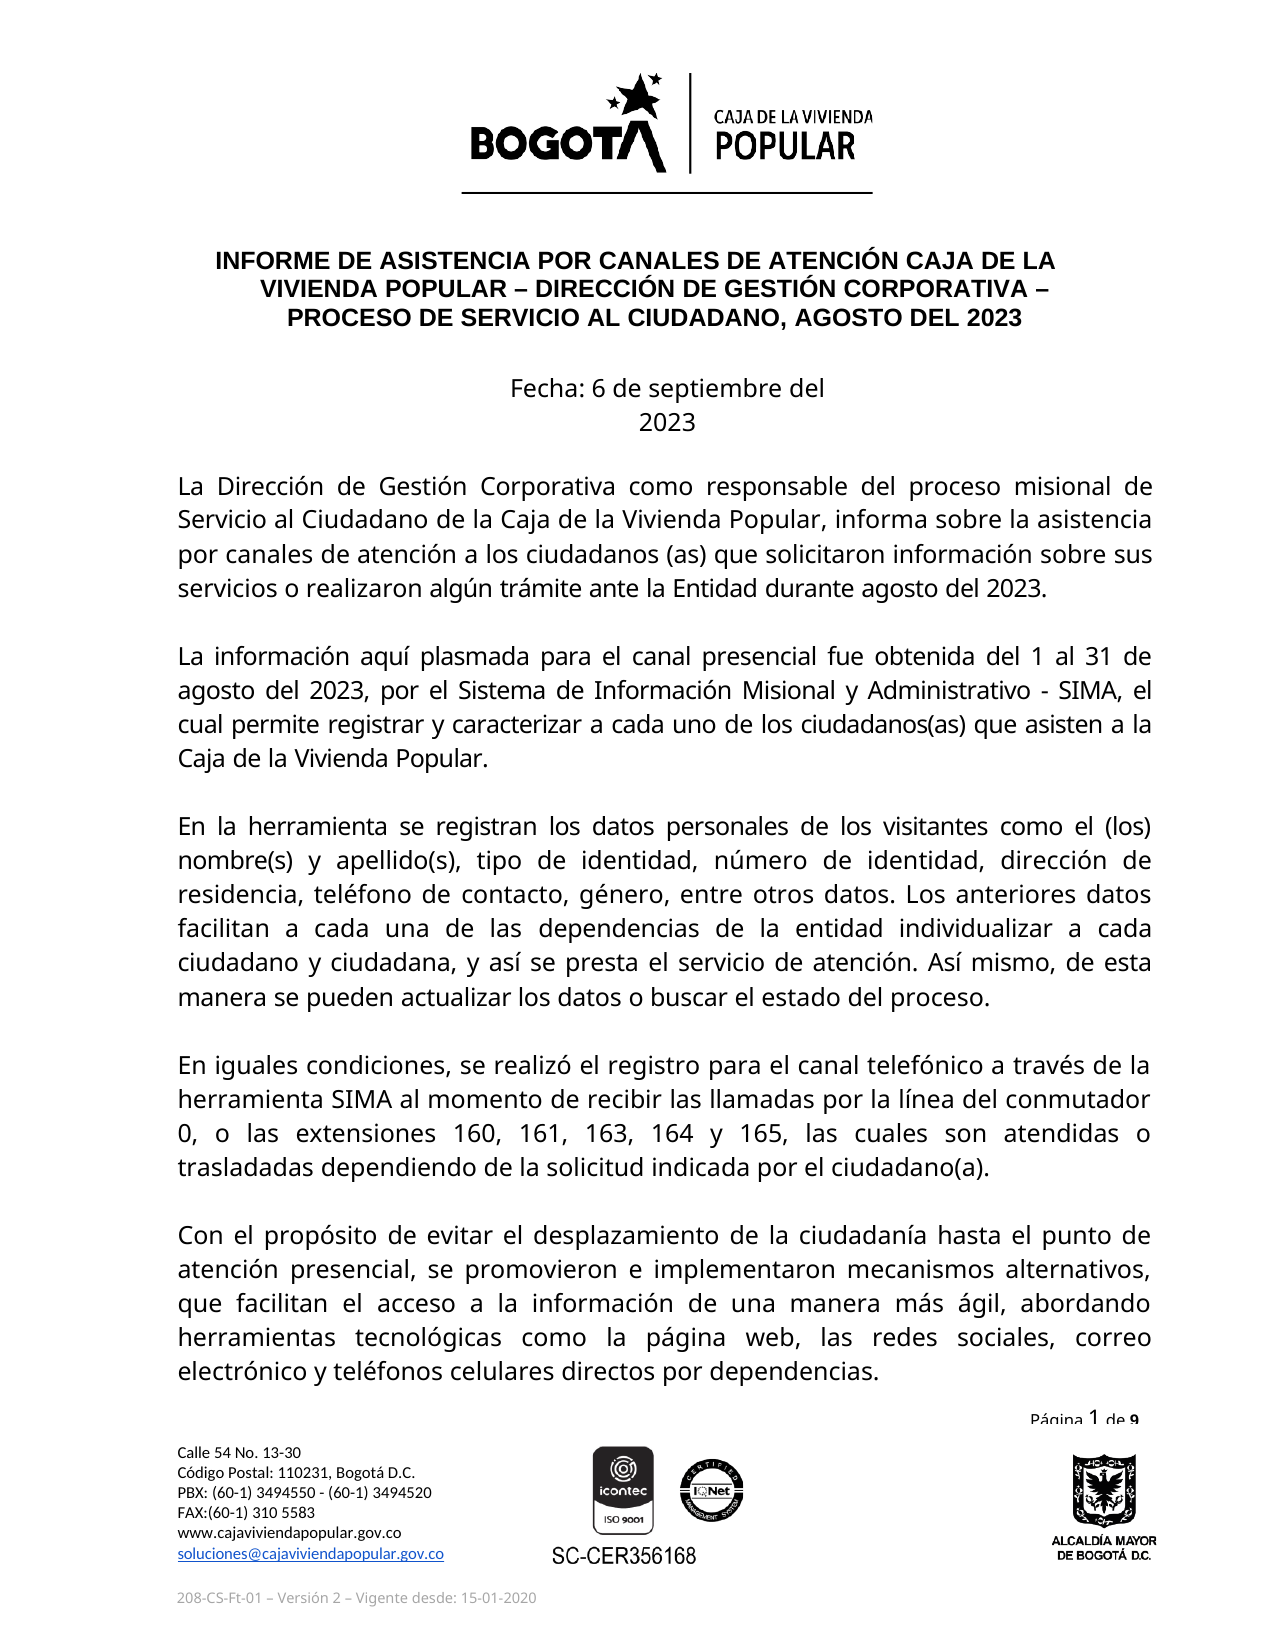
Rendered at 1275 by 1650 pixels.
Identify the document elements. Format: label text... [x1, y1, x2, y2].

text La información aquí plasmada para el canal presencial fue obtenida del 1 al 31 de agosto del 2023, por el Sistema de Información Misional y Administrativo - SIMA, el cual permite registrar y caracterizar a cada uno de los ciudadanos(as) que asisten a la Caja de la Vivienda Popular. [177, 638, 1153, 775]
text Fecha: 6 de septiembre del 2023 [483, 371, 852, 439]
text Con el propósito de evitar el desplazamiento de la ciudadanía hasta el punto de atención presencial, se promovieron e implementaron mecanismos alternativos, que facilitan el acceso a la información de una manera más ágil, abordando herramientas tecnológicas como la página web, las redes sociales, correo electrónico y teléfonos celulares directos por dependencias. [177, 1218, 1152, 1388]
subtitle INFORME DE ASISTENCIA POR CANALES DE ATENCIÓN CAJA DE LA VIVIENDA POPULAR – DIRECCIÓN DE GESTIÓN CORPORATIVA – [215, 246, 1056, 303]
text La Dirección de Gestión Corporativa como responsable del proceso misional de Servicio al Ciudadano de la Caja de la Vivienda Popular, informa sobre la asistencia por canales de atención a los ciudadanos (as) que solicitaron información sobre sus servicios o realizaron algún trámite ante la Entidad durante agosto del 2023. [177, 468, 1153, 604]
picture [1052, 1454, 1157, 1560]
text En la herramienta se registran los datos personales de los visitantes como el (los) nombre(s) y apellido(s), tipo de identidad, número de identidad, dirección de residencia, teléfono de contacto, género, entre otros datos. Los anteriores datos facilitan a cada una de las dependencias de la entidad individualizar a cada ciudadano y ciudadana, y así se presta el servicio de atención. Así mismo, de esta manera se pueden actualizar los datos o buscar el estado del proceso. [177, 809, 1153, 1013]
text PROCESO DE SERVICIO AL CIUDADANO, AGOSTO DEL 2023 [287, 303, 1169, 332]
text En iguales condiciones, se realizó el registro para el canal telefónico a través de la herramienta SIMA al momento de recibir las llamadas por la línea del conmutador 0, o las extensiones 160, 161, 163, 164 y 165, las cuales son atendidas o trasladadas dependiendo de la solicitud indicada por el ciudadano(a). [177, 1047, 1152, 1184]
picture [461, 73, 873, 194]
picture [552, 1446, 744, 1564]
